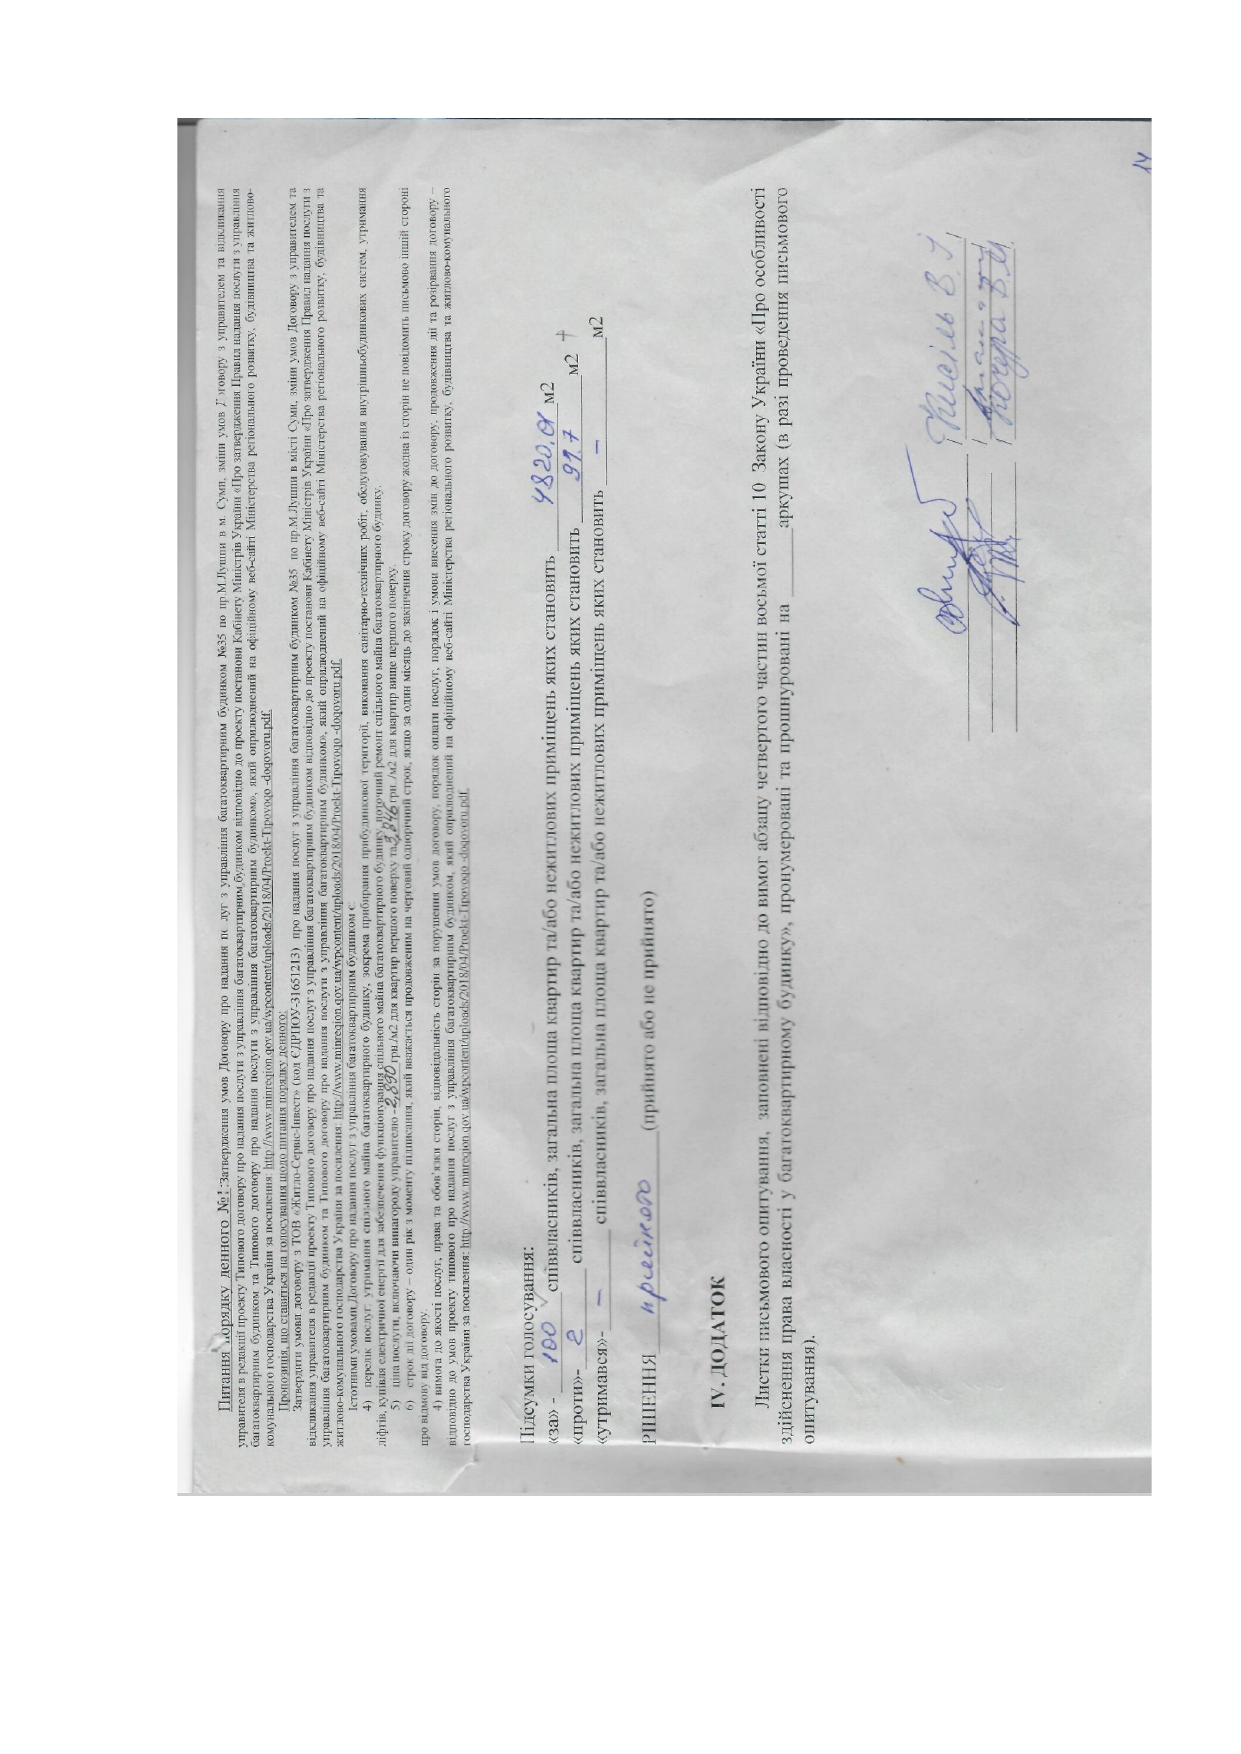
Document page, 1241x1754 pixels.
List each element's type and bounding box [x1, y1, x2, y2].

picture [177, 118, 1152, 1496]
